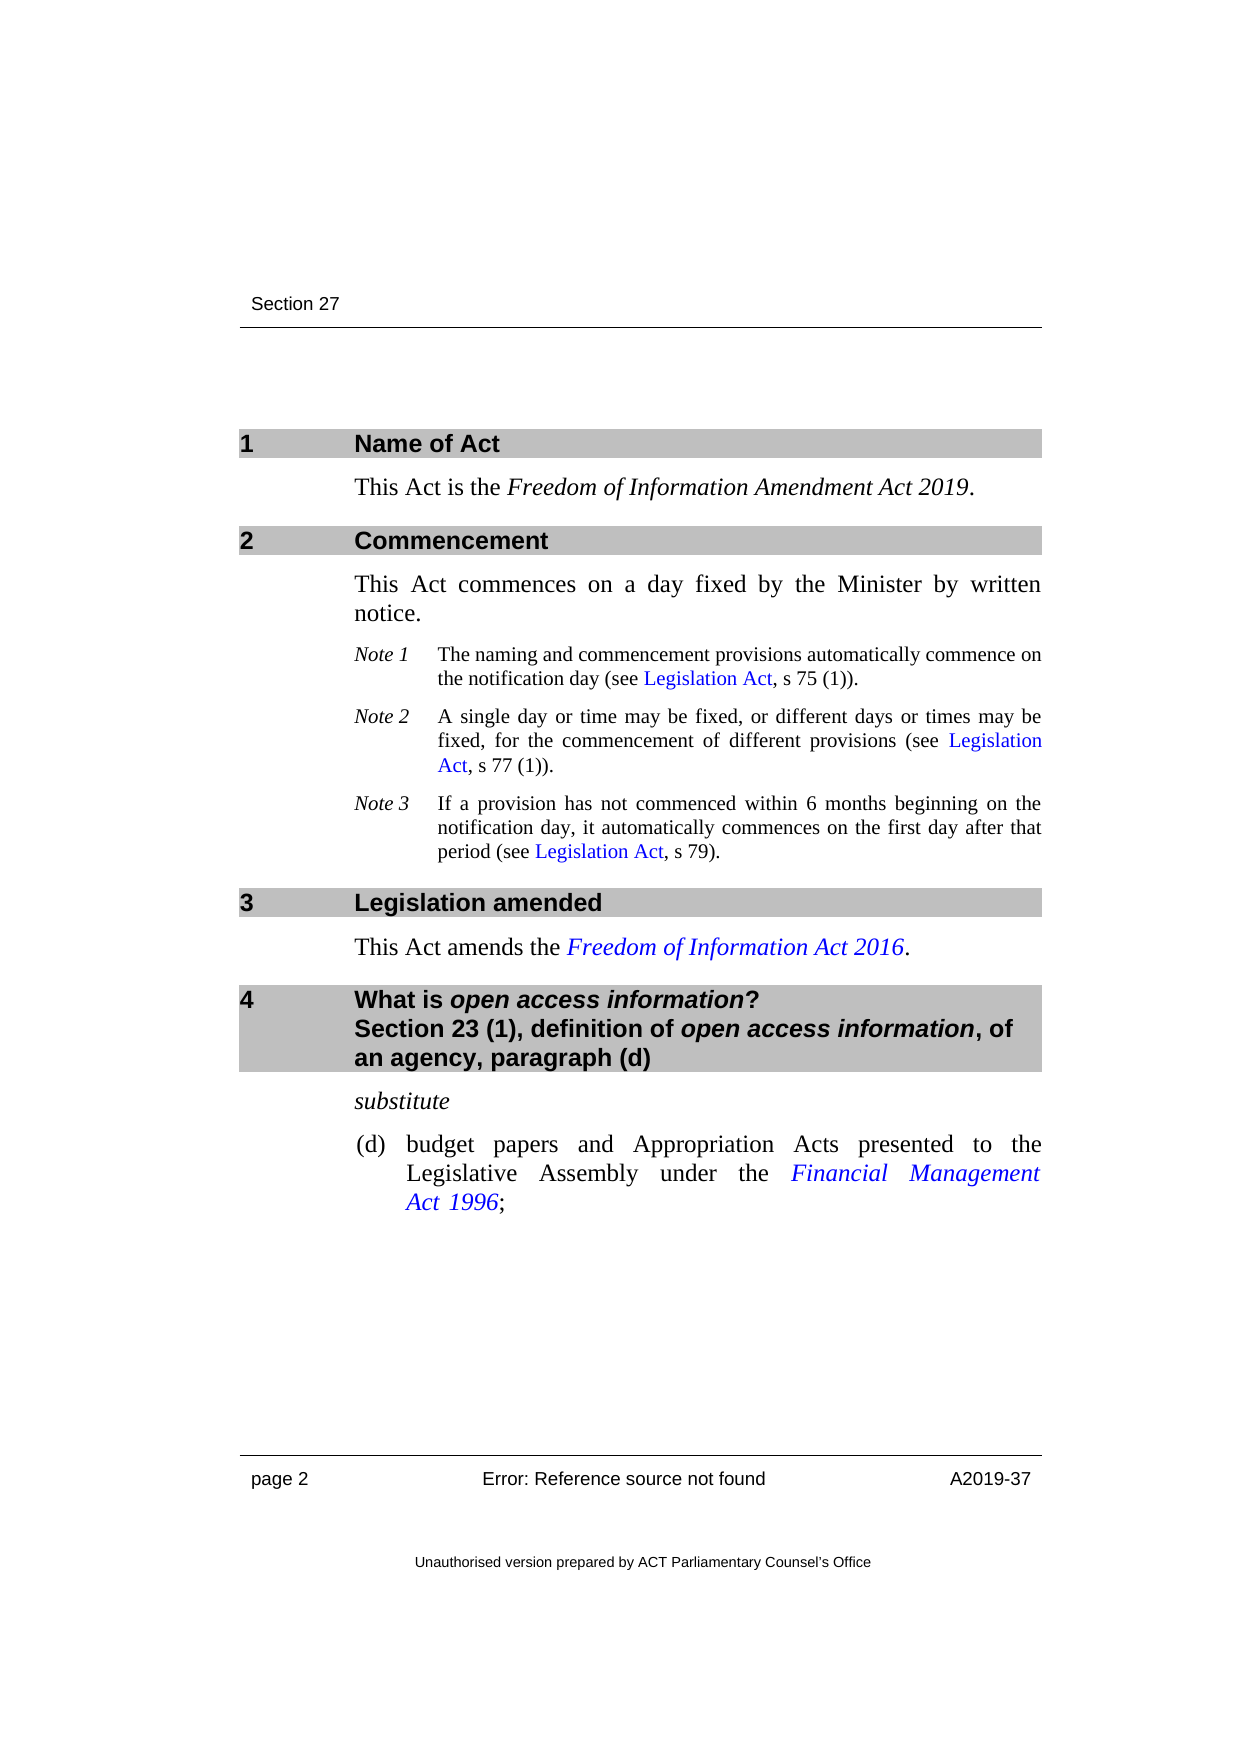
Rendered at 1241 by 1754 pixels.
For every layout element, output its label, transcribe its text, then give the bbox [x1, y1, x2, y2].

text Note 3 If a provision has not commenced within 6 months beginning on the notification day, it automatically commences on the first day after that period (see Legislation Act, s 79). [354, 791, 1042, 863]
text Note 2 A single day or time may be fixed, or different days or times may be fixed, for the commencement of different provisions (see Legislation Act, s 77 (1)). [354, 704, 1042, 777]
text This Act amends the Freedom of Information Act 2016. [354, 932, 1042, 960]
text 1 Name of Act [239, 429, 1042, 458]
text 2 Commencement [239, 526, 1042, 555]
text 3 Legislation amended [239, 888, 1042, 917]
text Note 1 The naming and commencement provisions automatically commence on the notification day (see Legislation Act, s 75 (1)). [354, 642, 1042, 690]
text 4 What is open access information? Section 23 (1), definition of open access information, of an agency, paragraph (d) [239, 985, 1042, 1072]
text substitute [354, 1086, 1042, 1115]
text (d) budget papers and Appropriation Acts presented to the Legislative Assembly under the Financial Management Act 1996; [239, 1129, 1042, 1216]
text This Act is the Freedom of Information Amendment Act 2019. [354, 472, 1042, 501]
text This Act commences on a day fixed by the Minister by written notice. [354, 569, 1042, 627]
